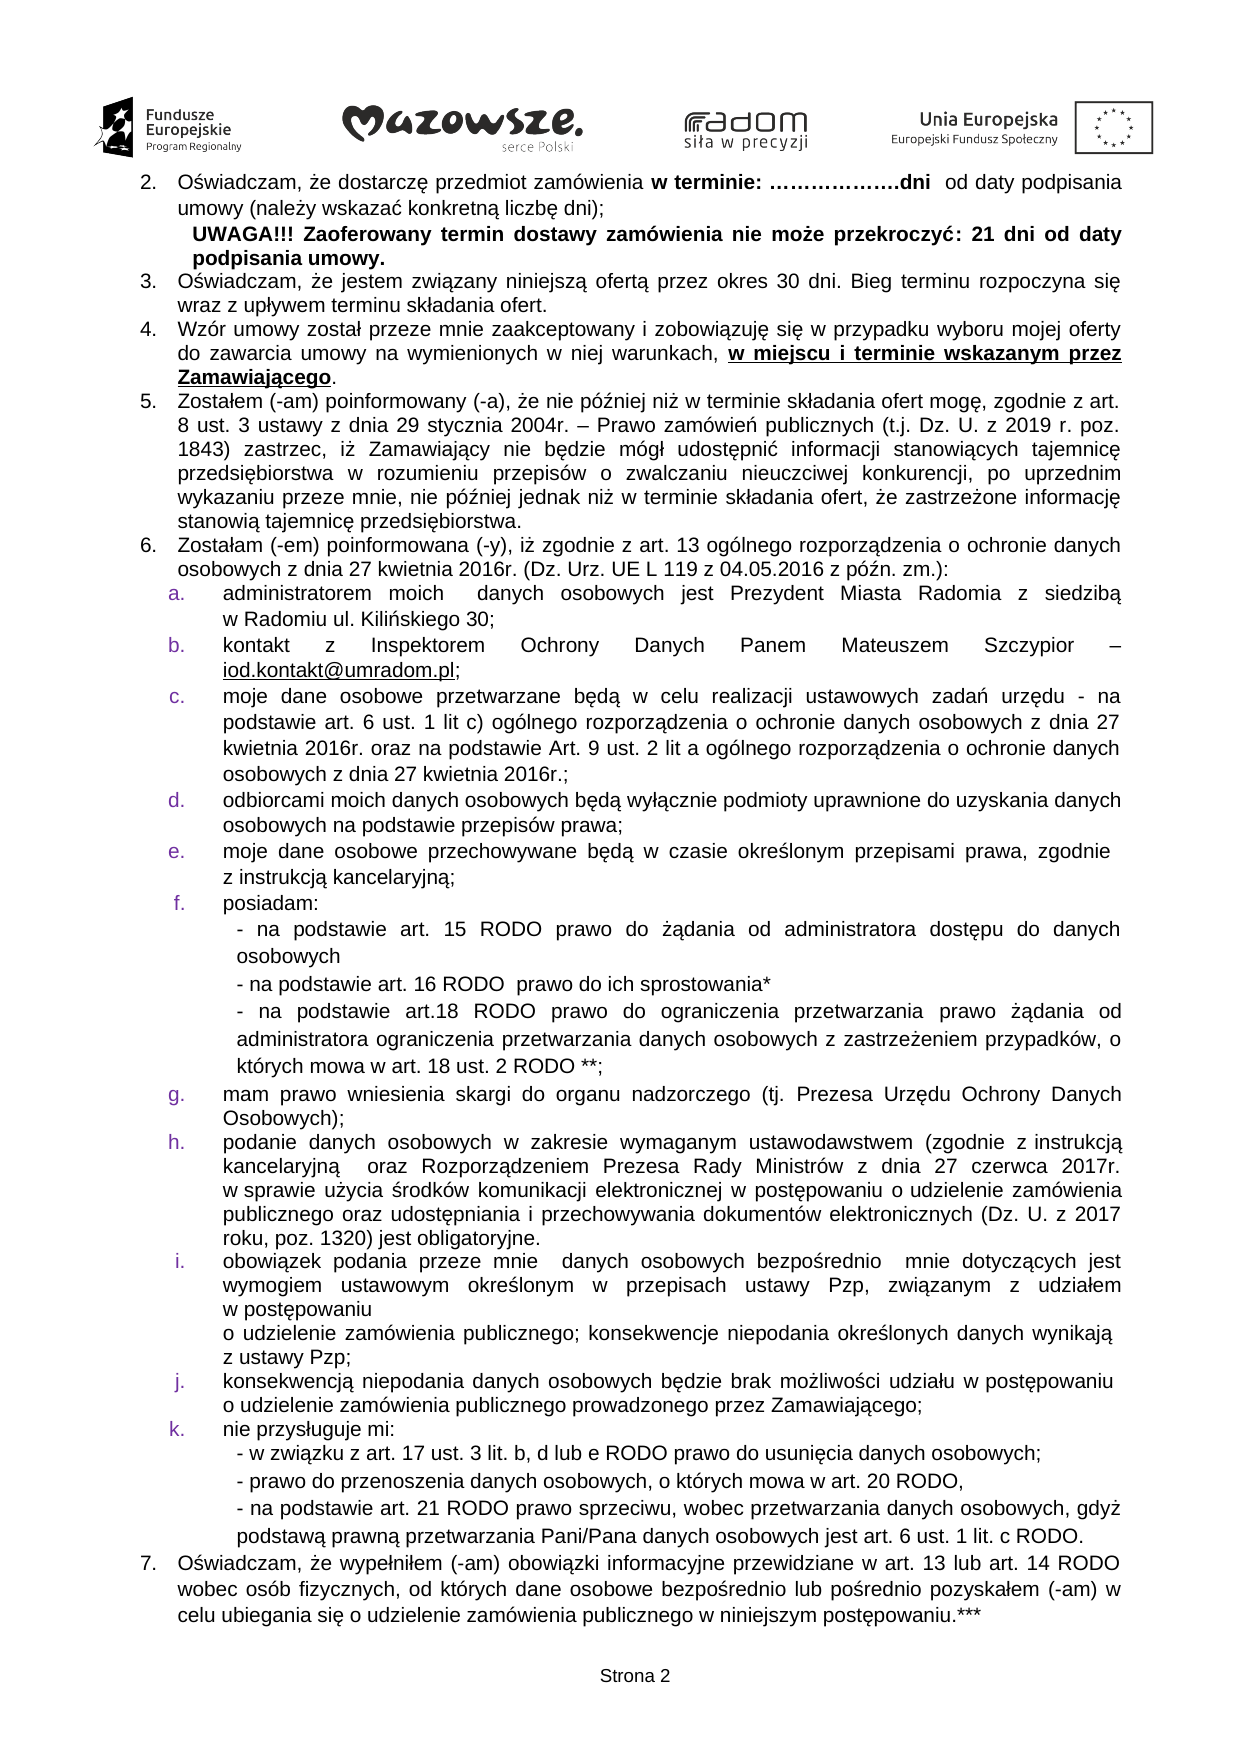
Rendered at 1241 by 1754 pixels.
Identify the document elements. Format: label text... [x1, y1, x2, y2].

text UWAGA!!! Zaoferowany termin dostawy zamówienia nie może przekroczyć: 21 dni od daty podpisania umowy. [192, 221, 1122, 269]
list Oświadczam, że wypełniłem (-am) obowiązki informacyjne przewidziane w art. 13 lub art. 14 RODO wobec osób fizycznych, od których dane osobowe bezpośrednio lub pośrednio pozyskałem (-am) w celu ubiegania się o udzielenie zamówienia publicznego w niniejszym postępowaniu.*** [140, 1551, 1122, 1627]
list Zostałem (-am) poinformowany (-a), że nie później niż w terminie składania ofert mogę, zgodnie z art. 8 ust. 3 ustawy z dnia 29 stycznia 2004r. – Prawo zamówień publicznych (t.j. Dz. U. z 2019 r. poz. 1843) zastrzec, iż Zamawiający nie będzie mógł udostępnić informacji stanowiących tajemnicę przedsiębiorstwa w rozumieniu przepisów o zwalczaniu nieuczciwej konkurencji, po uprzednim wykazaniu przeze mnie, nie później jednak niż w terminie składania ofert, że zastrzeżone informację stanowią tajemnicę przedsiębiorstwa. [140, 389, 1122, 533]
list podanie danych osobowych w zakresie wymaganym ustawodawstwem (zgodnie z instrukcją kancelaryjną oraz Rozporządzeniem Prezesa Rady Ministrów z dnia 27 czerwca 2017r. w sprawie użycia środków komunikacji elektronicznej w postępowaniu o udzielenie zamówienia publicznego oraz udostępniania i przechowywania dokumentów elektronicznych (Dz. U. z 2017 roku, poz. 1320) jest obligatoryjne. [185, 1129, 1122, 1249]
list Oświadczam, że dostarczę przedmiot zamówienia w terminie: ……………….dni od daty podpisania umowy (należy wskazać konkretną liczbę dni); [140, 170, 1122, 219]
list moje dane osobowe przechowywane będą w czasie określonym przepisami prawa, zgodnie z instrukcją kancelaryjną; [185, 839, 1122, 889]
text - prawo do przenoszenia danych osobowych, o których mowa w art. 20 RODO, [236, 1468, 1122, 1492]
list posiadam: [185, 891, 1122, 915]
list Wzór umowy został przeze mnie zaakceptowany i zobowiązuję się w przypadku wyboru mojej oferty do zawarcia umowy na wymienionych w niej warunkach, w miejscu i terminie wskazanym przez Zamawiającego. [140, 317, 1122, 389]
text - w związku z art. 17 ust. 3 lit. b, d lub e RODO prawo do usunięcia danych osobowych; [236, 1441, 1122, 1465]
list odbiorcami moich danych osobowych będą wyłącznie podmioty uprawnione do uzyskania danych osobowych na podstawie przepisów prawa; [185, 787, 1122, 837]
text - na podstawie art.18 RODO prawo do ograniczenia przetwarzania prawo żądania od administratora ograniczenia przetwarzania danych osobowych z zastrzeżeniem przypadków, o których mowa w art. 18 ust. 2 RODO **; [236, 999, 1122, 1078]
list administratorem moich danych osobowych jest Prezydent Miasta Radomia z siedzibą w Radomiu ul. Kilińskiego 30; [185, 581, 1122, 631]
list obowiązek podania przeze mnie danych osobowych bezpośrednio mnie dotyczących jest wymogiem ustawowym określonym w przepisach ustawy Pzp, związanym z udziałem w postępowaniu o udzielenie zamówienia publicznego; konsekwencje niepodania określonych danych wynikają z ustawy Pzp; [185, 1249, 1122, 1369]
list Zostałam (-em) poinformowana (-y), iż zgodnie z art. 13 ogólnego rozporządzenia o ochronie danych osobowych z dnia 27 kwietnia 2016r. (Dz. Urz. UE L 119 z 04.05.2016 z późn. zm.): [140, 533, 1122, 581]
list moje dane osobowe przetwarzane będą w celu realizacji ustawowych zadań urzędu - na podstawie art. 6 ust. 1 lit c) ogólnego rozporządzenia o ochronie danych osobowych z dnia 27 kwietnia 2016r. oraz na podstawie Art. 9 ust. 2 lit a ogólnego rozporządzenia o ochronie danych osobowych z dnia 27 kwietnia 2016r.; [185, 684, 1122, 786]
list kontakt z Inspektorem Ochrony Danych Panem Mateuszem Szczypior – iod.kontakt@umradom.pl; [185, 632, 1122, 682]
text - na podstawie art. 15 RODO prawo do żądania od administratora dostępu do danych osobowych [236, 917, 1122, 968]
list konsekwencją niepodania danych osobowych będzie brak możliwości udziału w postępowaniu o udzielenie zamówienia publicznego prowadzonego przez Zamawiającego; [185, 1369, 1122, 1417]
list nie przysługuje mi: [185, 1417, 1122, 1441]
picture [14, 0, 1241, 234]
text - na podstawie art. 21 RODO prawo sprzeciwu, wobec przetwarzania danych osobowych, gdyż podstawą prawną przetwarzania Pani/Pana danych osobowych jest art. 6 ust. 1 lit. c RODO. [236, 1496, 1122, 1547]
list Oświadczam, że jestem związany niniejszą ofertą przez okres 30 dni. Bieg terminu rozpoczyna się wraz z upływem terminu składania ofert. [140, 269, 1122, 317]
list mam prawo wniesienia skargi do organu nadzorczego (tj. Prezesa Urzędu Ochrony Danych Osobowych); [185, 1082, 1122, 1129]
text - na podstawie art. 16 RODO prawo do ich sprostowania* [236, 972, 1122, 996]
